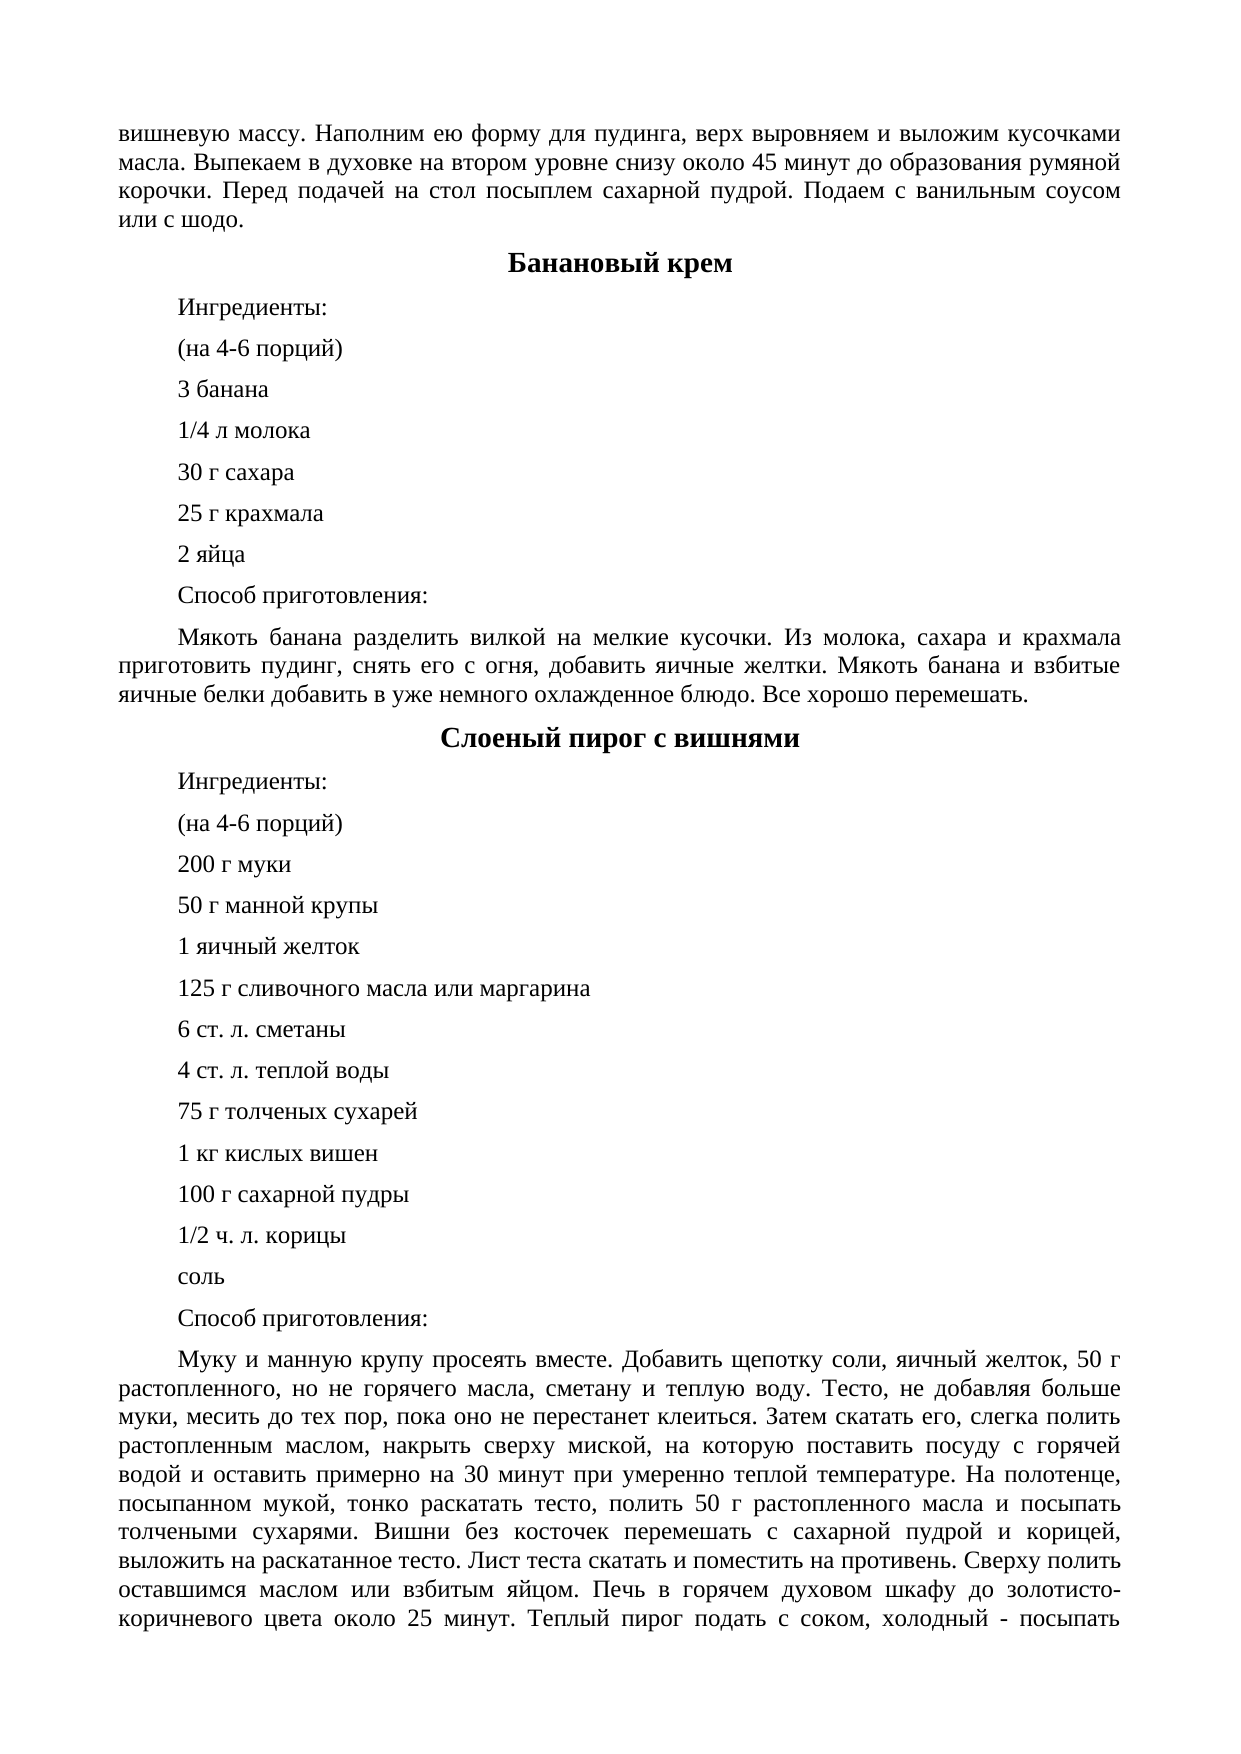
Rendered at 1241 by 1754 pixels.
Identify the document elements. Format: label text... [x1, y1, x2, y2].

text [118, 1344, 1122, 1631]
text Способ приготовления: [118, 1303, 1122, 1331]
text 4 ст. л. теплой воды [118, 1055, 1122, 1084]
text Способ приготовления: [118, 580, 1122, 609]
text Ингредиенты: [118, 292, 1122, 320]
text Мякоть банана разделить вилкой на мелкие кусочки. Из молока, сахара и крахмала приготовить пудинг, снять его с огня, добавить яичные желтки. Мякоть банана и взбитые яичные белки добавить в уже немного охлажденное блюдо. Все хорошо перемешать. [118, 622, 1122, 708]
text (на 4-6 порций) [118, 808, 1122, 836]
text 50 г манной крупы [118, 890, 1122, 919]
text 200 г муки [118, 849, 1122, 878]
text 30 г сахара [118, 457, 1122, 485]
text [118, 118, 1122, 233]
text (на 4-6 порций) [118, 333, 1122, 362]
text 3 банана [118, 374, 1122, 403]
text соль [118, 1261, 1122, 1290]
text Ингредиенты: [118, 766, 1122, 795]
text 6 ст. л. сметаны [118, 1014, 1122, 1043]
text 1/2 ч. л. корицы [118, 1220, 1122, 1249]
text 75 г толченых сухарей [118, 1096, 1122, 1125]
text 1 яичный желток [118, 931, 1122, 960]
text 2 яйца [118, 539, 1122, 568]
text 100 г сахарной пудры [118, 1179, 1122, 1208]
text 125 г сливочного масла или маргарина [118, 973, 1122, 1001]
text 25 г крахмала [118, 498, 1122, 527]
text 1/4 л молока [118, 415, 1122, 444]
text Банановый крем [118, 246, 1122, 279]
text Слоеный пирог с вишнями [118, 720, 1122, 754]
text 1 кг кислых вишен [118, 1138, 1122, 1166]
